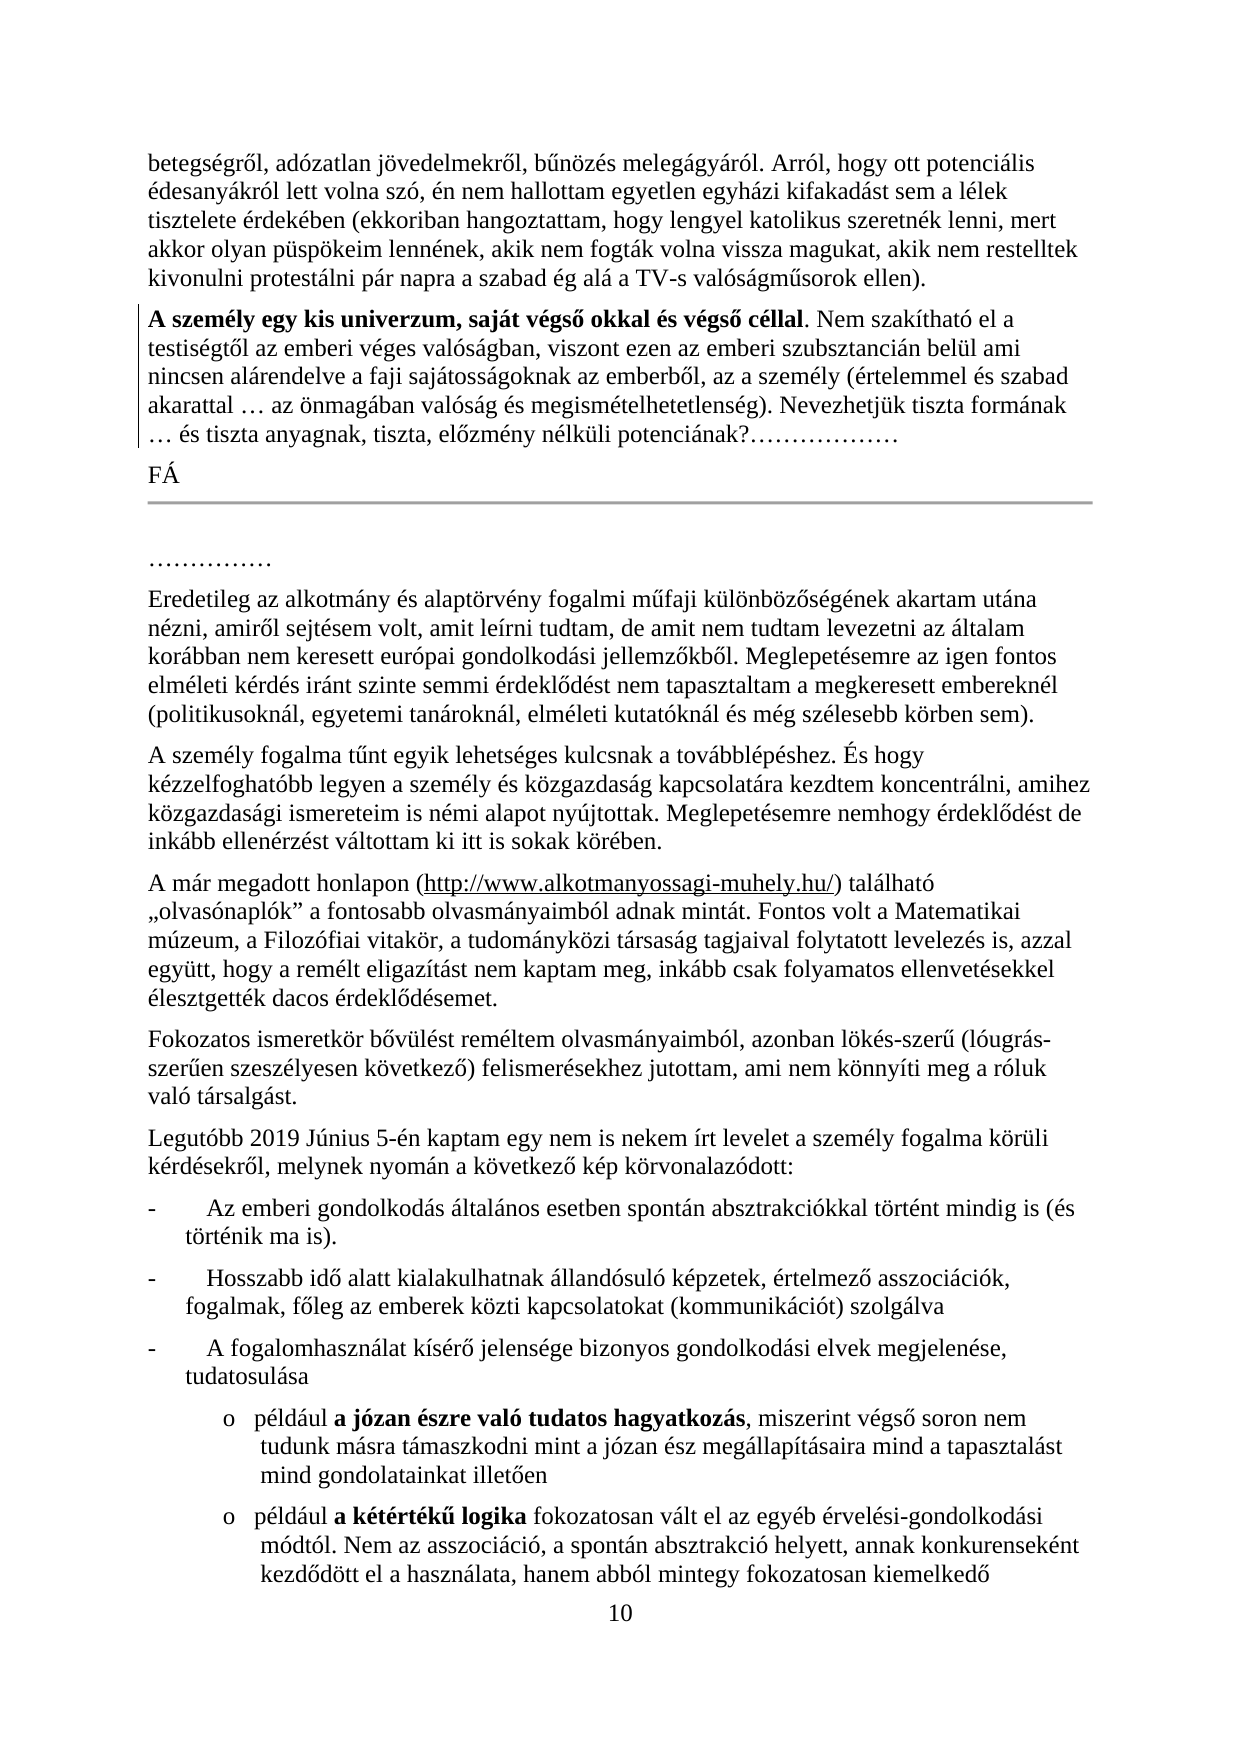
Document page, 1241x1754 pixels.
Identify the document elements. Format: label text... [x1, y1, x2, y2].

text …………… [148, 543, 1093, 571]
text - Hosszabb idő alatt kialakulhatnak állandósuló képzetek, értelmező asszociációk, fogalmak, főleg az emberek közti kapcsolatokat (kommunikációt) szolgálva [148, 1263, 1093, 1320]
text Eredetileg az alkotmány és alaptörvény fogalmi műfaji különbözőségének akartam utána nézni, amiről sejtésem volt, amit leírni tudtam, de amit nem tudtam levezetni az általam korábban nem keresett európai gondolkodási jellemzőkből. Meglepetésemre az igen fontos elméleti kérdés iránt szinte semmi érdeklődést nem tapasztaltam a megkeresett embereknél (politikusoknál, egyetemi tanároknál, elméleti kutatóknál és még szélesebb körben sem). [148, 584, 1093, 728]
text A személy egy kis univerzum, saját végső okkal és végső céllal. Nem szakítható el a testiségtől az emberi véges valóságban, viszont ezen az emberi szubsztancián belül ami nincsen alárendelve a faji sajátosságoknak az emberből, az a személy (értelemmel és szabad akarattal … az önmagában valóság és megismételhetetlenség). Nevezhetjük tiszta formának … és tiszta anyagnak, tiszta, előzmény nélküli potenciának?……………… [139, 304, 1093, 448]
text - Az emberi gondolkodás általános esetben spontán absztrakciókkal történt mindig is (és történik ma is). [148, 1193, 1093, 1250]
text Fokozatos ismeretkör bővülést reméltem olvasmányaimból, azonban lökés-szerű (lóugrás-szerűen szeszélyesen következő) felismerésekhez jutottam, ami nem könnyíti meg a róluk való társalgást. [148, 1024, 1093, 1110]
text FÁ [148, 460, 1093, 489]
text o például a józan észre való tudatos hagyatkozás, miszerint végső soron nem tudunk másra támaszkodni mint a józan ész megállapításaira mind a tapasztalást mind gondolatainkat illetően [223, 1403, 1093, 1489]
text A már megadott honlapon (http://www.alkotmanyossagi-muhely.hu/) található „olvasónaplók” a fontosabb olvasmányaimból adnak mintát. Fontos volt a Matematikai múzeum, a Filozófiai vitakör, a tudományközi társaság tagjaival folytatott levelezés is, azzal együtt, hogy a remélt eligazítást nem kaptam meg, inkább csak folyamatos ellenvetésekkel élesztgették dacos érdeklődésemet. [148, 868, 1093, 1011]
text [148, 148, 1093, 291]
text - A fogalomhasználat kísérő jelensége bizonyos gondolkodási elvek megjelenése, tudatosulása [148, 1333, 1093, 1390]
text Legutóbb 2019 Június 5-én kaptam egy nem is nekem írt levelet a személy fogalma körüli kérdésekről, melynek nyomán a következő kép körvonalazódott: [148, 1123, 1093, 1180]
text A személy fogalma tűnt egyik lehetséges kulcsnak a továbblépéshez. És hogy kézzelfoghatóbb legyen a személy és közgazdaság kapcsolatára kezdtem koncentrálni, amihez közgazdasági ismereteim is némi alapot nyújtottak. Meglepetésemre nemhogy érdeklődést de inkább ellenérzést váltottam ki itt is sokak körében. [148, 740, 1093, 855]
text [223, 1501, 1093, 1588]
